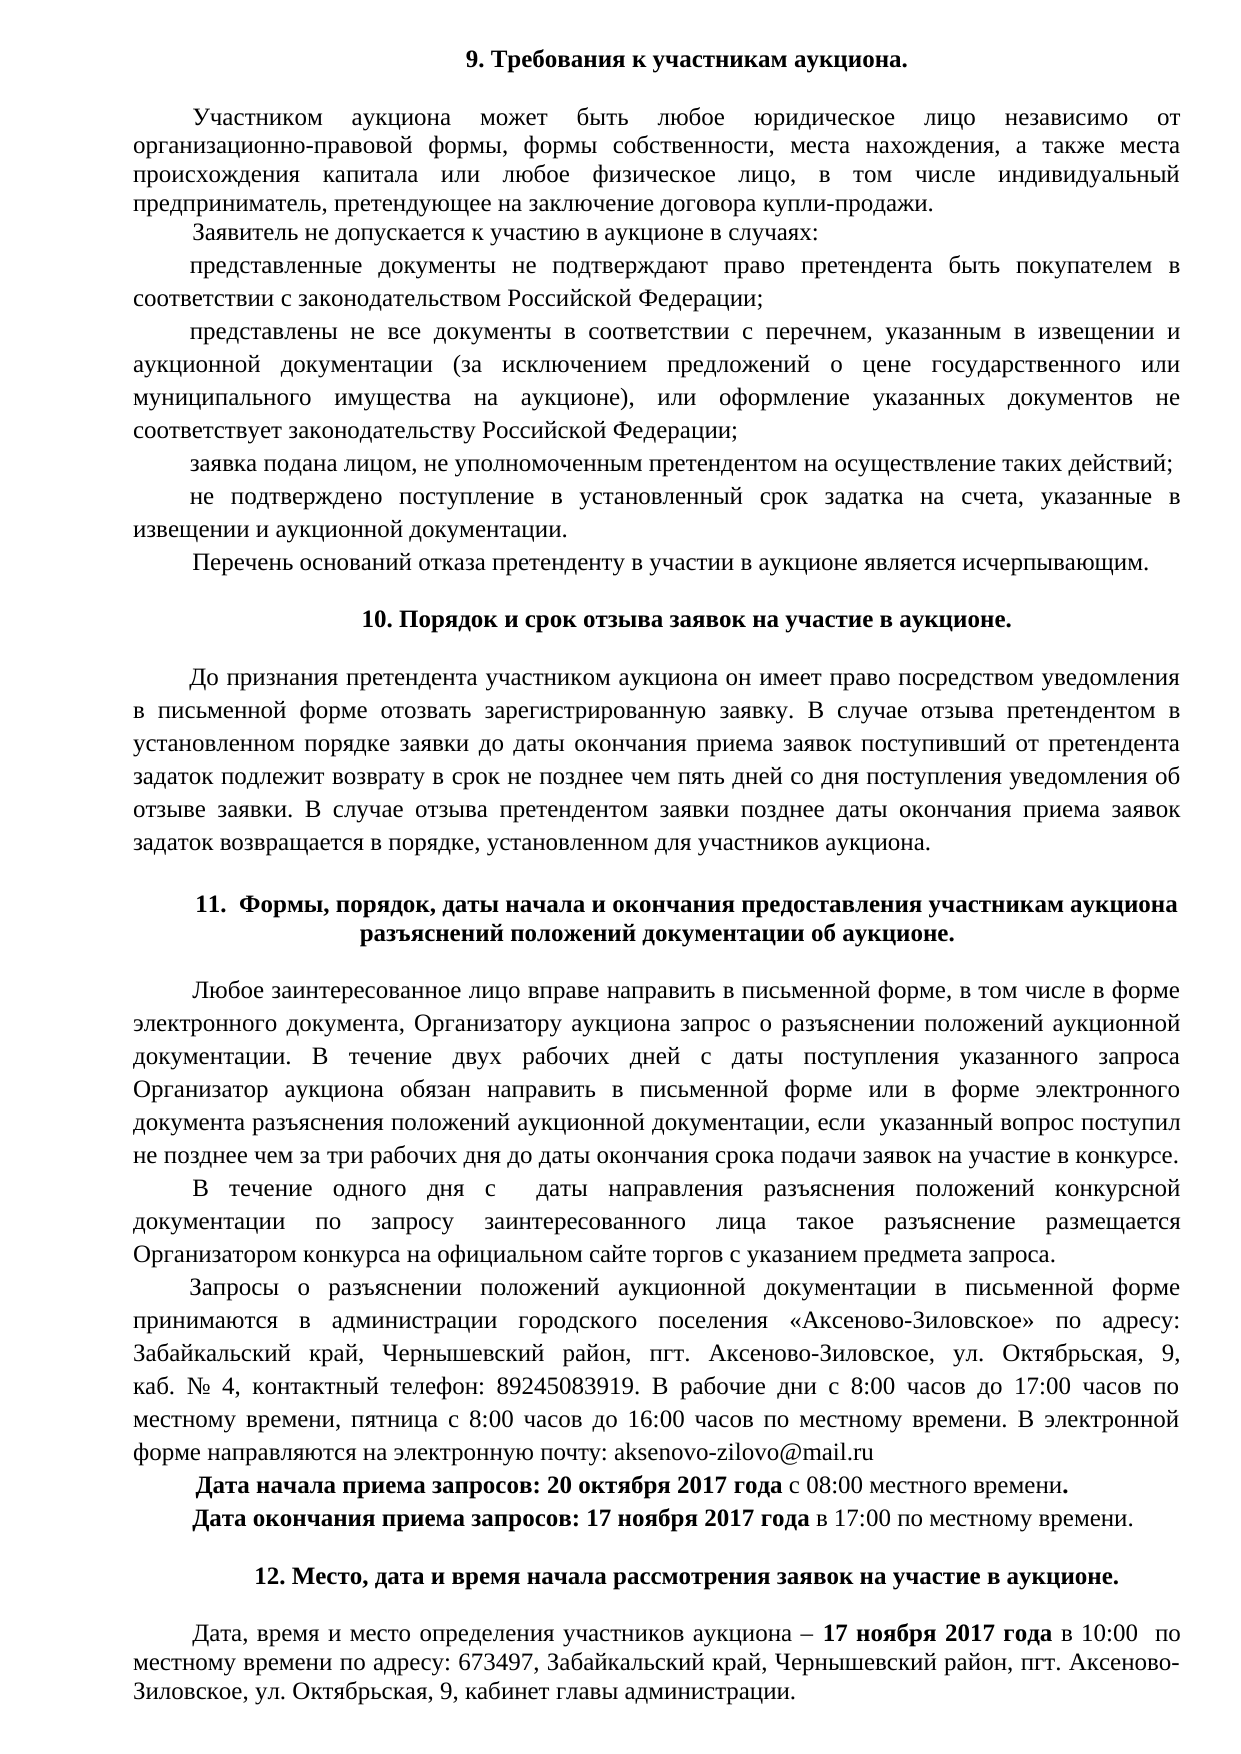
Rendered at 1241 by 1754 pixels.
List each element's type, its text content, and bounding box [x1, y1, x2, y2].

text Заявитель не допускается к участию в аукционе в случаях: [133, 217, 1181, 246]
text не подтверждено поступление в установленный срок задатка на счета, указанные в извещении и аукционной документации. [133, 481, 1181, 543]
text представленные документы не подтверждают право претендента быть покупателем в соответствии с законодательством Российской Федерации; [133, 250, 1181, 312]
list 12. Место, дата и время начала рассмотрения заявок на участие в аукционе. [133, 1561, 1181, 1590]
list 11. Формы, порядок, даты начала и окончания предоставления участникам аукциона разъяснений положений документации об аукционе. [133, 889, 1181, 946]
text Любое заинтересованное лицо вправе направить в письменной форме, в том числе в форме электронного документа, Организатору аукциона запрос о разъяснении положений аукционной документации. В течение двух рабочих дней с даты поступления указанного запроса Организатор аукциона обязан направить в письменной форме или в форме электронного документа разъяснения положений аукционной документации, если указанный вопрос поступил не позднее чем за три рабочих дня до даты окончания срока подачи заявок на участие в конкурсе. [133, 975, 1181, 1169]
text представлены не все документы в соответствии с перечнем, указанным в извещении и аукционной документации (за исключением предложений о цене государственного или муниципального имущества на аукционе), или оформление указанных документов не соответствует законодательству Российской Федерации; [133, 316, 1181, 444]
text До признания претендента участником аукциона он имеет право посредством уведомления в письменной форме отозвать зарегистрированную заявку. В случае отзыва претендентом в установленном порядке заявки до даты окончания приема заявок поступивший от претендента задаток подлежит возврату в срок не позднее чем пять дней со дня поступления уведомления об отзыве заявки. В случае отзыва претендентом заявки позднее даты окончания приема заявок задаток возвращается в порядке, установленном для участников аукциона. [133, 662, 1181, 856]
text Дата окончания приема запросов: 17 ноября 2017 года в 17:00 по местному времени. [133, 1503, 1181, 1532]
text Запросы о разъяснении положений аукционной документации в письменной форме принимаются в администрации городского поселения «Аксеново-Зиловское» по адресу: Забайкальский край, Чернышевский район, пгт. Аксеново-Зиловское, ул. Октябрьская, 9, каб. № 4, контактный телефон: 89245083919. В рабочие дни с 8:00 часов до 17:00 часов по местному времени, пятница с 8:00 часов до 16:00 часов по местному времени. В электронной форме направляются на электронную почту: aksenovo-zilovo@mail.ru [133, 1272, 1181, 1466]
text Дата, время и место определения участников аукциона – 17 ноября 2017 года в 10:00 по местному времени по адресу: 673497, Забайкальский край, Чернышевский район, пгт. Аксеново-Зиловское, ул. Октябрьская, 9, кабинет главы администрации. [133, 1618, 1181, 1705]
text 9. Требования к участникам аукциона. [133, 44, 1181, 73]
list 10. Порядок и срок отзыва заявок на участие в аукционе. [133, 604, 1181, 633]
text В течение одного дня с даты направления разъяснения положений конкурсной документации по запросу заинтересованного лица такое разъяснение размещается Организатором конкурса на официальном сайте торгов с указанием предмета запроса. [133, 1173, 1181, 1268]
list Перечень оснований отказа претенденту в участии в аукционе является исчерпывающим. [133, 547, 1181, 576]
text Участником аукциона может быть любое юридическое лицо независимо от организационно-правовой формы, формы собственности, места нахождения, а также места происхождения капитала или любое физическое лицо, в том числе индивидуальный предприниматель, претендующее на заключение договора купли-продажи. [133, 102, 1181, 217]
text заявка подана лицом, не уполномоченным претендентом на осуществление таких действий; [133, 448, 1181, 477]
text Дата начала приема запросов: 20 октября 2017 года с 08:00 местного времени. [133, 1471, 1181, 1499]
